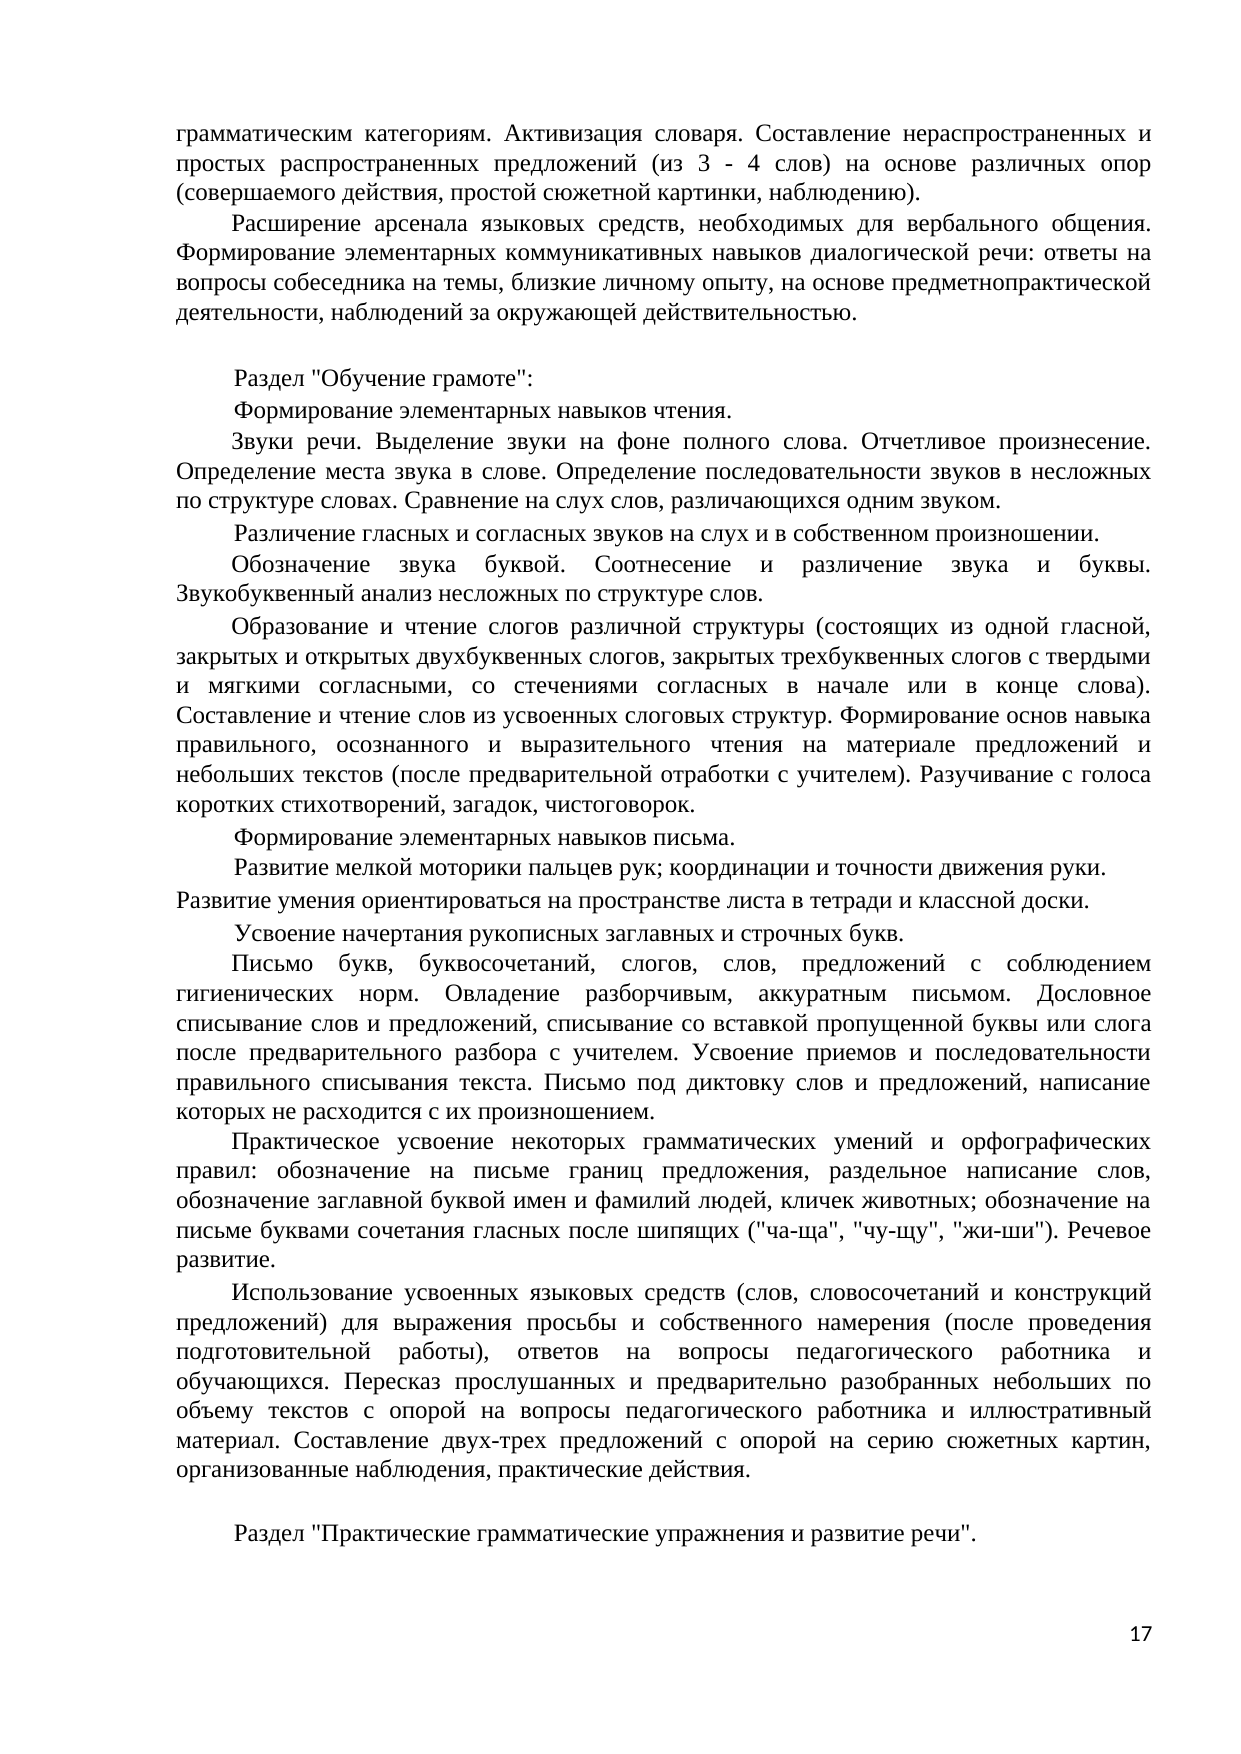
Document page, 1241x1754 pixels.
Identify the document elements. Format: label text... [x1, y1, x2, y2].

text Звуки речи. Выделение звуки на фоне полного слова. Отчетливое произнесение. Определение места звука в слове. Определение последовательности звуков в несложных по структуре словах. Сравнение на слух слов, различающихся одним звуком. [176, 426, 1152, 514]
text Раздел "Практические грамматические упражнения и развитие речи". [233, 1518, 1152, 1547]
text Усвоение начертания рукописных заглавных и строчных букв. [233, 918, 1152, 947]
text Развитие мелкой моторики пальцев рук; координации и точности движения руки. [233, 852, 1152, 881]
text Обозначение звука буквой. Соотнесение и различение звука и буквы. Звукобуквенный анализ несложных по структуре слов. [176, 549, 1152, 607]
text Расширение арсенала языковых средств, необходимых для вербального общения. Формирование элементарных коммуникативных навыков диалогической речи: ответы на вопросы собеседника на темы, близкие личному опыту, на основе предметнопрактической деятельности, наблюдений за окружающей действительностью. [176, 208, 1152, 325]
text Развитие умения ориентироваться на пространстве листа в тетради и классной доски. [176, 885, 1152, 914]
text Формирование элементарных навыков чтения. [233, 396, 1152, 424]
text Раздел "Обучение грамоте": [233, 363, 1152, 392]
text Практическое усвоение некоторых грамматических умений и орфографических правил: обозначение на письме границ предложения, раздельное написание слов, обозначение заглавной буквой имен и фамилий людей, кличек животных; обозначение на письме буквами сочетания гласных после шипящих ("ча-ща", "чу-щу", "жи-ши"). Речевое развитие. [176, 1126, 1152, 1273]
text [176, 118, 1152, 206]
text Образование и чтение слогов различной структуры (состоящих из одной гласной, закрытых и открытых двухбуквенных слогов, закрытых трехбуквенных слогов с твердыми и мягкими согласными, со стечениями согласных в начале или в конце слова). Составление и чтение слов из усвоенных слоговых структур. Формирование основ навыка правильного, осознанного и выразительного чтения на материале предложений и небольших текстов (после предварительной отработки с учителем). Разучивание с голоса коротких стихотворений, загадок, чистоговорок. [176, 611, 1152, 817]
text Различение гласных и согласных звуков на слух и в собственном произношении. [233, 518, 1152, 547]
text Использование усвоенных языковых средств (слов, словосочетаний и конструкций предложений) для выражения просьбы и собственного намерения (после проведения подготовительной работы), ответов на вопросы педагогического работника и обучающихся. Пересказ прослушанных и предварительно разобранных небольших по объему текстов с опорой на вопросы педагогического работника и иллюстративный материал. Составление двух-трех предложений с опорой на серию сюжетных картин, организованные наблюдения, практические действия. [176, 1277, 1152, 1483]
text Письмо букв, буквосочетаний, слогов, слов, предложений с соблюдением гигиенических норм. Овладение разборчивым, аккуратным письмом. Дословное списывание слов и предложений, списывание со вставкой пропущенной буквы или слога после предварительного разбора с учителем. Усвоение приемов и последовательности правильного списывания текста. Письмо под диктовку слов и предложений, написание которых не расходится с их произношением. [176, 948, 1152, 1125]
text Формирование элементарных навыков письма. [233, 822, 1152, 850]
